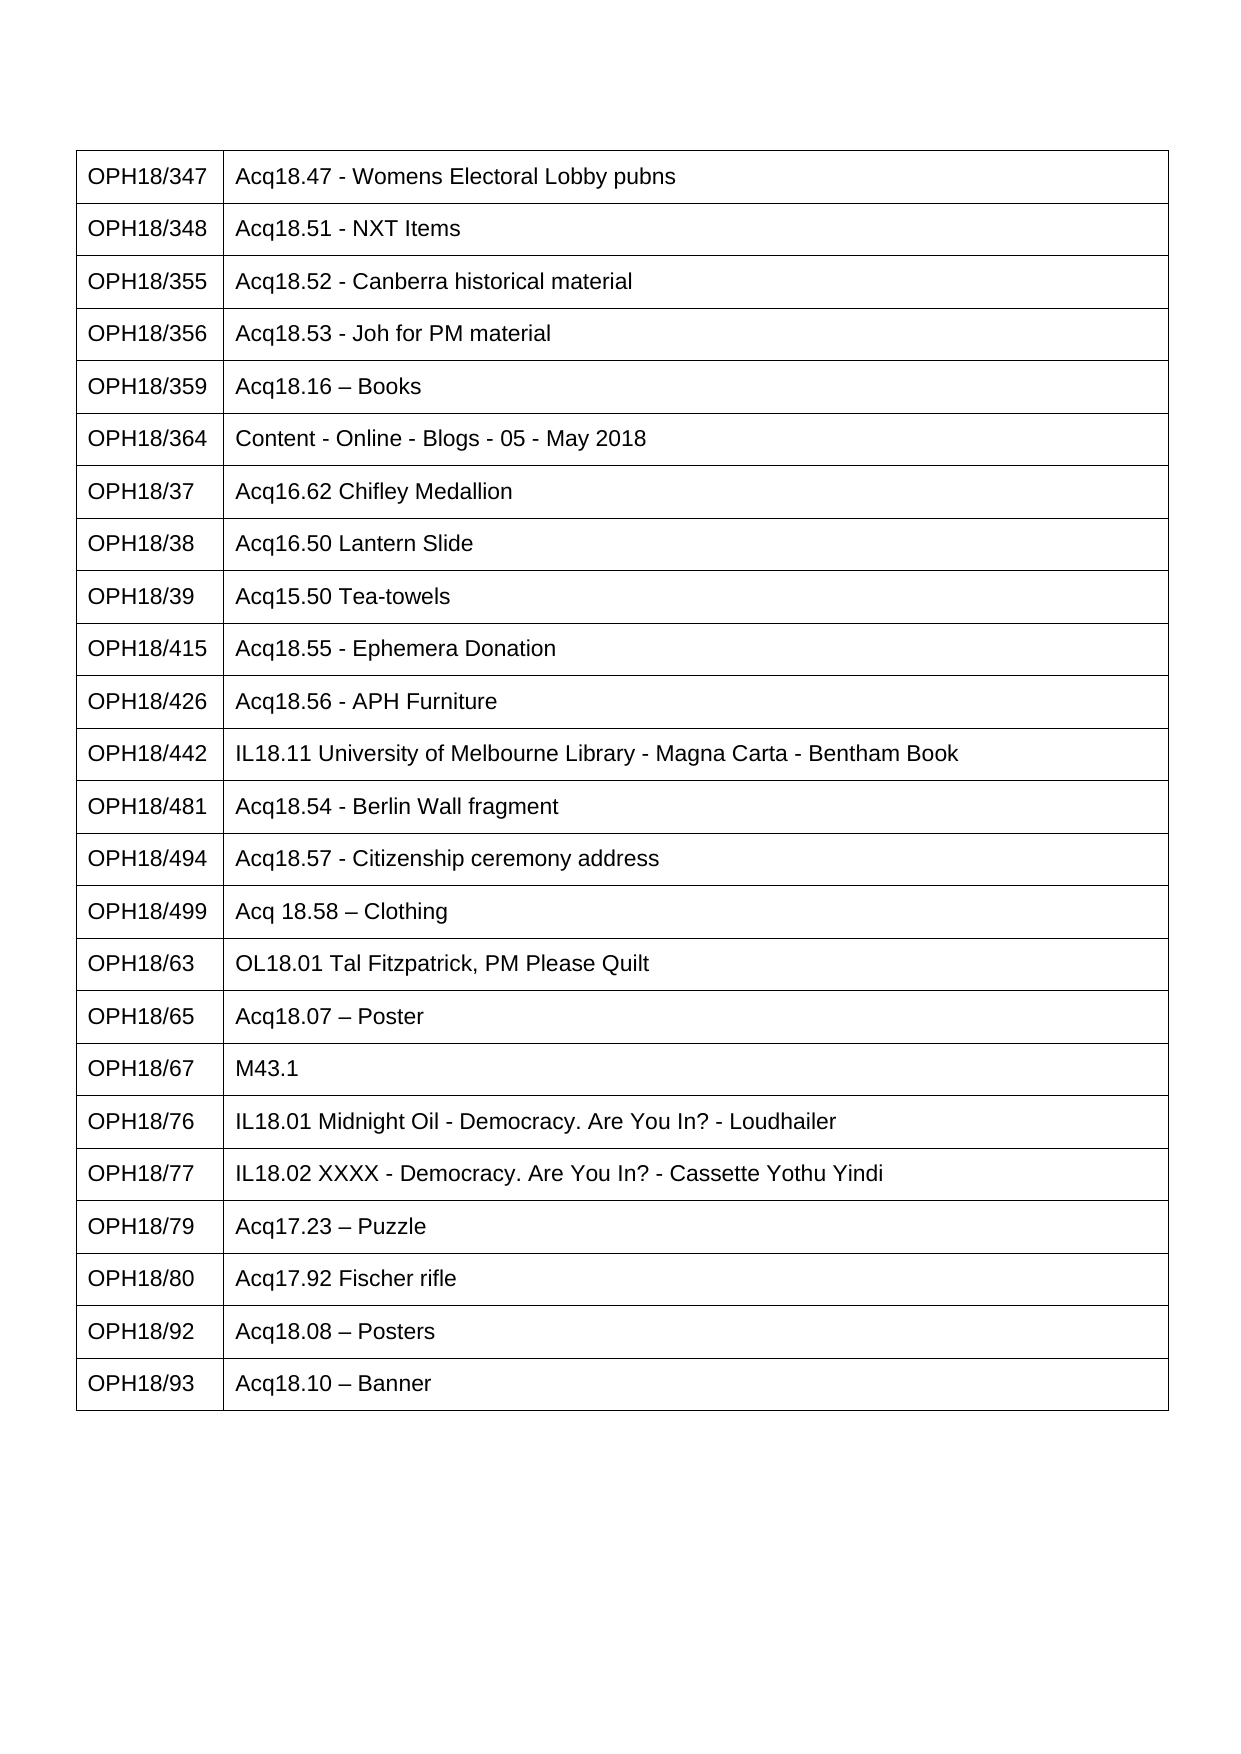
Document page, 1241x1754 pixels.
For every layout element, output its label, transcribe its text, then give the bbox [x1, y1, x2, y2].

table_cell OPH18/415 [77, 624, 223, 675]
table_cell OPH18/442 [77, 729, 223, 780]
table_cell Acq18.51 - NXT Items [224, 204, 1168, 255]
table_cell IL18.01 Midnight Oil - Democracy. Are You In? - Loudhailer [224, 1096, 1168, 1147]
table_cell OPH18/39 [77, 571, 223, 622]
table_cell OPH18/79 [77, 1201, 223, 1252]
table_cell Acq16.62 Chifley Medallion [224, 466, 1168, 517]
table_cell OPH18/499 [77, 886, 223, 937]
table_cell OPH18/426 [77, 676, 223, 727]
table_cell OPH18/63 [77, 939, 223, 990]
table_cell OPH18/93 [77, 1359, 223, 1410]
table_cell OL18.01 Tal Fitzpatrick, PM Please Quilt [224, 939, 1168, 990]
table_cell IL18.02 XXXX - Democracy. Are You In? - Cassette Yothu Yindi [224, 1149, 1168, 1200]
table_cell OPH18/481 [77, 781, 223, 832]
table_cell Acq18.56 - APH Furniture [224, 676, 1168, 727]
table_cell OPH18/359 [77, 361, 223, 412]
table_cell Acq 18.58 – Clothing [224, 886, 1168, 937]
table_cell Acq15.50 Tea-towels [224, 571, 1168, 622]
table_cell Acq17.92 Fischer rifle [224, 1254, 1168, 1305]
table_cell OPH18/77 [77, 1149, 223, 1200]
table_cell OPH18/37 [77, 466, 223, 517]
table_cell Acq18.47 - Womens Electoral Lobby pubns [224, 151, 1168, 202]
table_cell IL18.11 University of Melbourne Library - Magna Carta - Bentham Book [224, 729, 1168, 780]
table_cell Acq16.50 Lantern Slide [224, 519, 1168, 570]
table_cell Acq18.07 – Poster [224, 991, 1168, 1042]
table_cell OPH18/494 [77, 834, 223, 885]
table_cell OPH18/76 [77, 1096, 223, 1147]
table_cell Acq18.16 – Books [224, 361, 1168, 412]
table_cell OPH18/38 [77, 519, 223, 570]
table_cell Acq18.10 – Banner [224, 1359, 1168, 1410]
table_cell OPH18/356 [77, 309, 223, 360]
table_cell OPH18/65 [77, 991, 223, 1042]
table_cell M43.1 [224, 1044, 1168, 1095]
table_cell Acq18.54 - Berlin Wall fragment [224, 781, 1168, 832]
table_cell OPH18/355 [77, 256, 223, 307]
table_cell OPH18/364 [77, 414, 223, 465]
table_cell Acq17.23 – Puzzle [224, 1201, 1168, 1252]
table_cell Acq18.55 - Ephemera Donation [224, 624, 1168, 675]
table_cell OPH18/348 [77, 204, 223, 255]
table_cell Acq18.08 – Posters [224, 1306, 1168, 1357]
table_cell OPH18/92 [77, 1306, 223, 1357]
table_cell Acq18.53 - Joh for PM material [224, 309, 1168, 360]
table_cell Acq18.52 - Canberra historical material [224, 256, 1168, 307]
table_cell Content - Online - Blogs - 05 - May 2018 [224, 414, 1168, 465]
table_cell OPH18/347 [77, 151, 223, 202]
table_cell OPH18/80 [77, 1254, 223, 1305]
table_cell OPH18/67 [77, 1044, 223, 1095]
table_cell Acq18.57 - Citizenship ceremony address [224, 834, 1168, 885]
